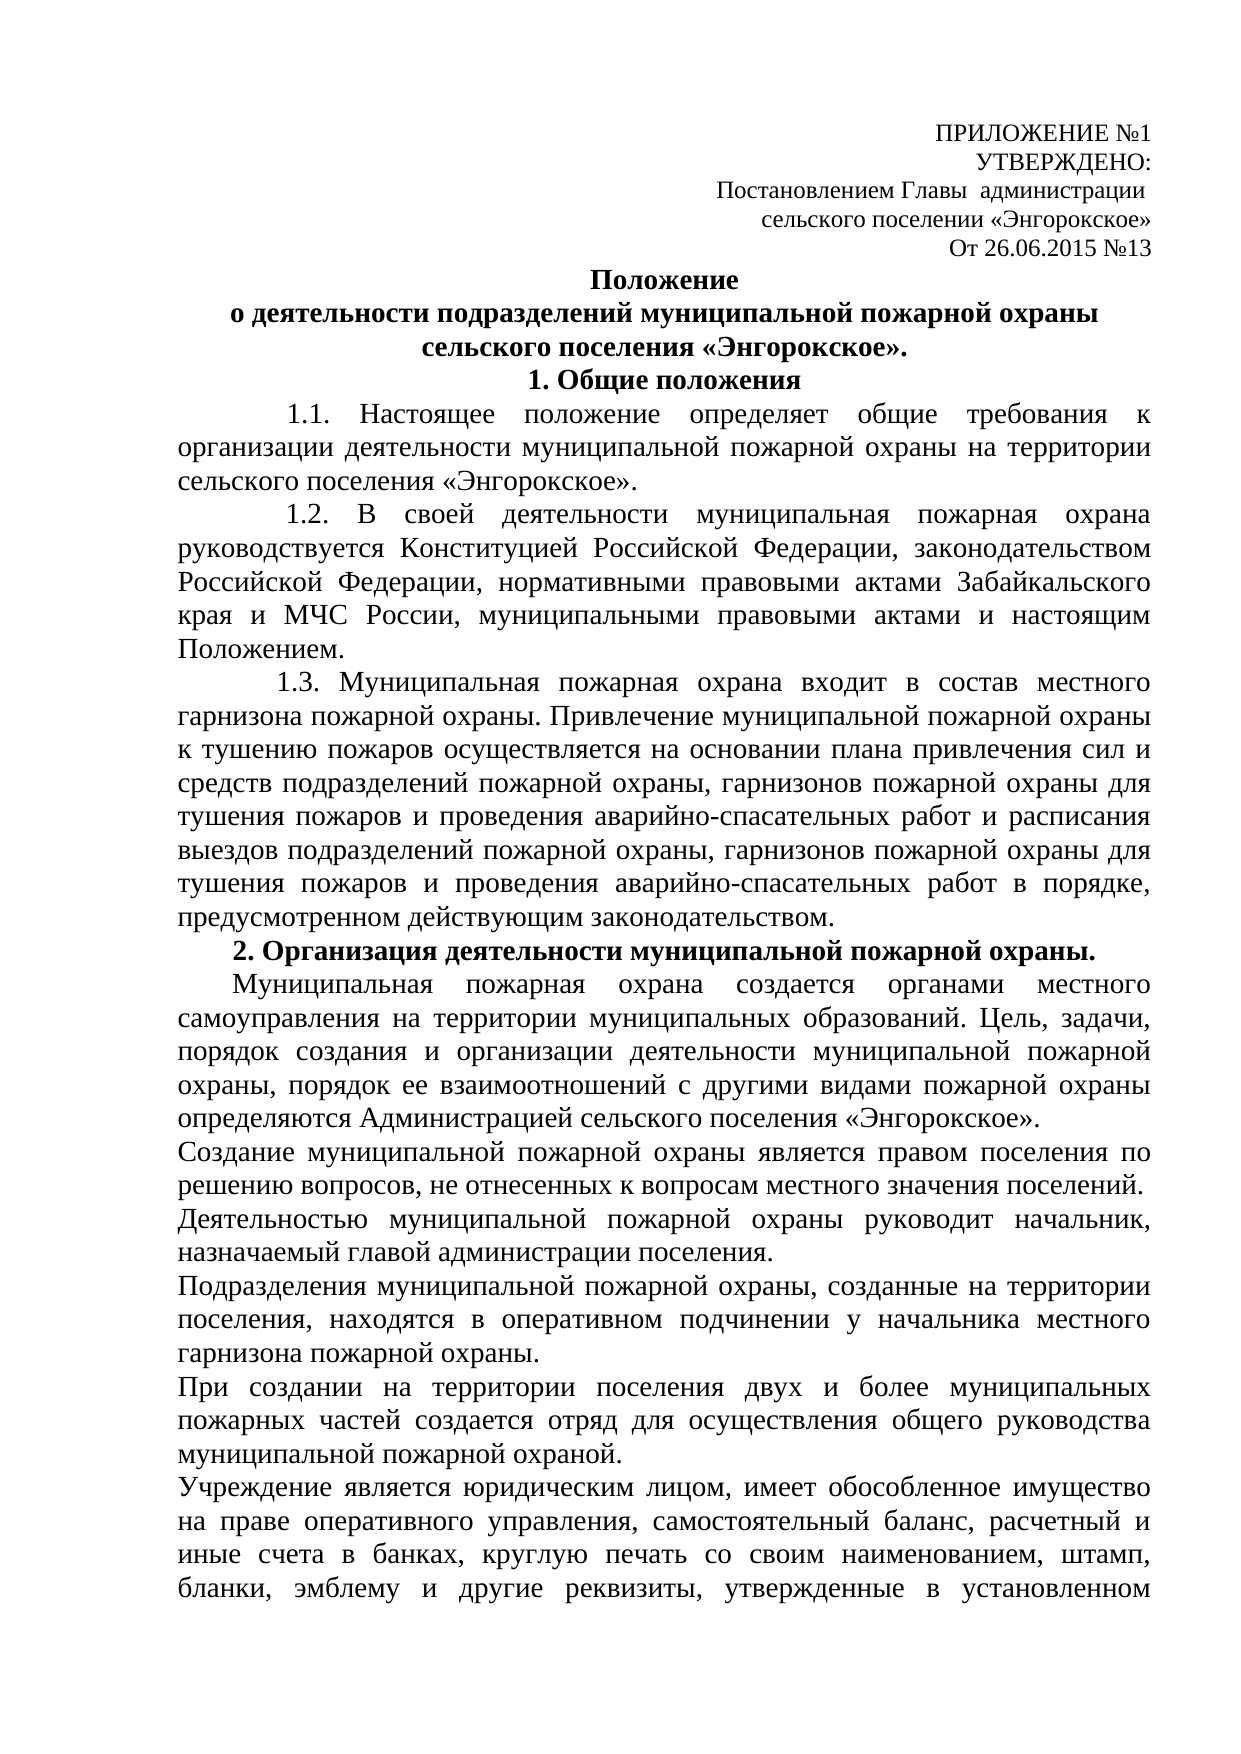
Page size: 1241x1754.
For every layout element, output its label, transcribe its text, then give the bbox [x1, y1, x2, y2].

text Подразделения муниципальной пожарной охраны, созданные на территории поселения, находятся в оперативном подчинении у начальника местного гарнизона пожарной охраны. [177, 1268, 1152, 1369]
text Постановлением Главы администрации [177, 176, 1152, 204]
text При создании на территории поселения двух и более муниципальных пожарных частей создается отряд для осуществления общего руководства муниципальной пожарной охраной. [177, 1369, 1152, 1469]
text Муниципальная пожарная охрана создается органами местного самоуправления на территории муниципальных образований. Цель, задачи, порядок создания и организации деятельности муниципальной пожарной охраны, порядок ее взаимоотношений с другими видами пожарной охраны определяются Администрацией сельского поселения «Энгорокское». [177, 966, 1152, 1134]
text 2. Организация деятельности муниципальной пожарной охраны. [177, 933, 1152, 966]
text ПРИЛОЖЕНИЕ №1 [177, 118, 1152, 147]
text 1.1. Настоящее положение определяет общие требования к организации деятельности муниципальной пожарной охраны на территории сельского поселения «Энгорокское». [177, 396, 1152, 497]
text 1. Общие положения [177, 362, 1152, 396]
text о деятельности подразделений муниципальной пожарной охраны [177, 295, 1152, 329]
text УТВЕРЖДЕНО: [177, 147, 1152, 176]
text 1.3. Муниципальная пожарная охрана входит в состав местного гарнизона пожарной охраны. Привлечение муниципальной пожарной охраны к тушению пожаров осуществляется на основании плана привлечения сил и средств подразделений пожарной охраны, гарнизонов пожарной охраны для тушения пожаров и проведения аварийно-спасательных работ и расписания выездов подразделений пожарной охраны, гарнизонов пожарной охраны для тушения пожаров и проведения аварийно-спасательных работ в порядке, предусмотренном действующим законодательством. [177, 664, 1152, 933]
text Создание муниципальной пожарной охраны является правом поселения по решению вопросов, не отнесенных к вопросам местного значения поселений. [177, 1134, 1152, 1201]
text Положение [177, 262, 1152, 295]
text Деятельностью муниципальной пожарной охраны руководит начальник, назначаемый главой администрации поселения. [177, 1201, 1152, 1268]
text сельского поселения «Энгорокское». [177, 329, 1152, 362]
text От 26.06.2015 №13 [177, 233, 1152, 262]
text сельского поселении «Энгорокское» [177, 204, 1152, 233]
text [177, 1469, 1152, 1603]
text 1.2. В своей деятельности муниципальная пожарная охрана руководствуется Конституцией Российской Федерации, законодательством Российской Федерации, нормативными правовыми актами Забайкальского края и МЧС России, муниципальными правовыми актами и настоящим Положением. [177, 497, 1152, 664]
